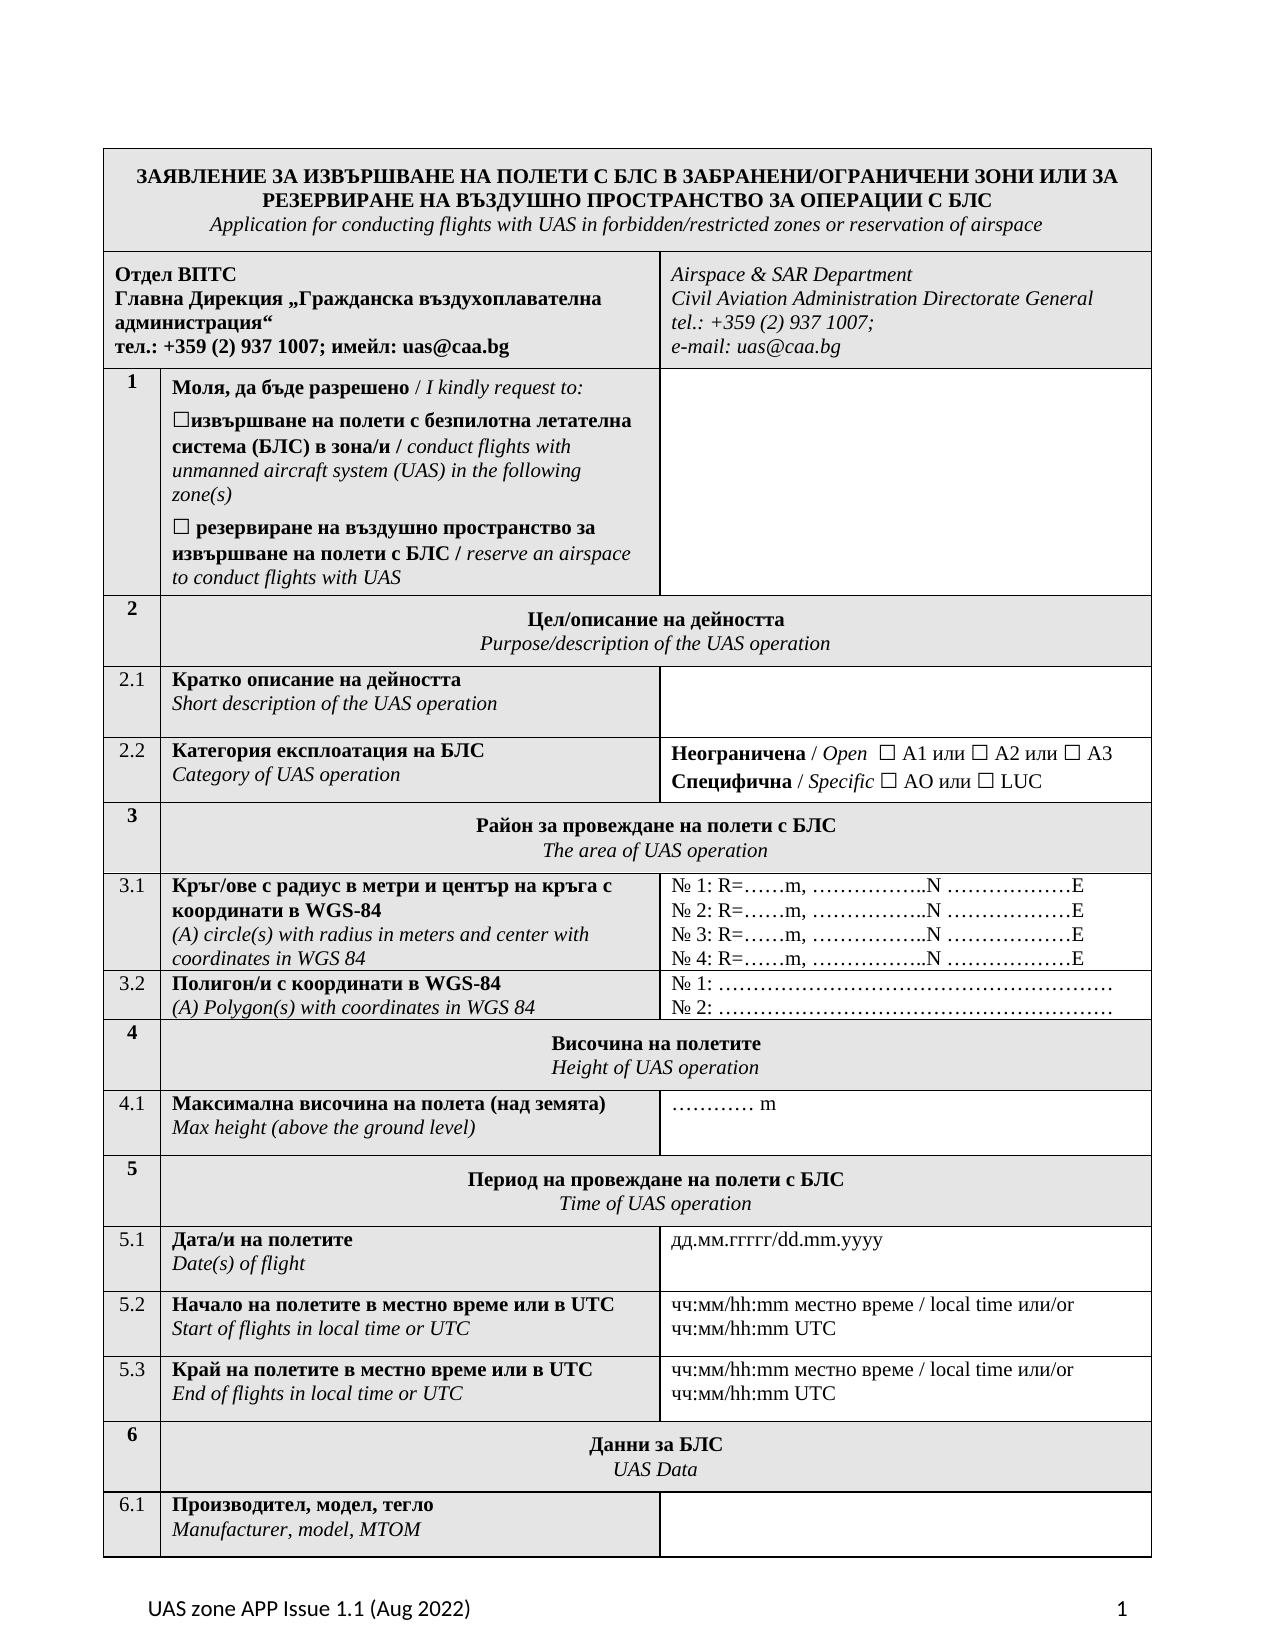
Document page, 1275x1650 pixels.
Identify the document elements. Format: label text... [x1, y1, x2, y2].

table_cell [661, 667, 1151, 737]
table_cell 4.1 [104, 1091, 160, 1155]
table_cell Цел/описание на дейността Purpose/description of the UAS operation [161, 596, 1151, 666]
table_cell Категория експлоатация на БЛС Category of UAS operation [161, 738, 659, 802]
table_cell 2.1 [104, 667, 160, 737]
table_cell Кратко описание на дейността Short description of the UAS operation [161, 667, 659, 737]
table_cell 5.3 [104, 1357, 160, 1421]
table_cell Airspace & SAR Department Civil Aviation Administration Directorate General tel.: +359 (2) 937 1007; e-mail: uas@caa.bg [661, 252, 1151, 368]
table_cell 6.1 [104, 1493, 160, 1556]
table_cell № 1: R=……m, ……………..N ………………E № 2: R=……m, ……………..N ………………E № 3: R=……m, ……………..N ………………E № 4: R=……m, ……………..N ………………E [661, 874, 1151, 970]
table_cell 5.1 [104, 1227, 160, 1291]
table_cell Период на провеждане на полети с БЛС Time of UAS operation [161, 1156, 1151, 1226]
table_cell Производител, модел, тегло Manufacturer, model, MTOM [161, 1493, 659, 1556]
table_cell 5.2 [104, 1292, 160, 1356]
table_cell Височина на полетите Height of UAS operation [161, 1020, 1151, 1090]
table_cell Неограничена / Open А1 или A2 или A3 Специфична / Specific АО или LUC [661, 738, 1151, 802]
table_cell 1 [104, 369, 160, 595]
table_cell 3.1 [104, 874, 160, 970]
table_cell [661, 369, 1151, 595]
table_cell Данни за БЛС UAS Data [161, 1422, 1151, 1491]
table_cell Полигон/и с координати в WGS-84 (A) Polygon(s) with coordinates in WGS 84 [161, 971, 659, 1019]
table_cell Дата/и на полетите Date(s) of flight [161, 1227, 659, 1291]
table_cell 3.2 [104, 971, 160, 1019]
table_cell [661, 1493, 1151, 1556]
table_cell дд.мм.ггггг/dd.mm.yyyy [661, 1227, 1151, 1291]
table_cell Кръг/oве с радиус в метри и център на кръга с координати в WGS-84 (A) circle(s) with radius in meters and center with coordinates in WGS 84 [161, 874, 659, 970]
table_cell чч:мм/hh:mm местно време / local time или/or чч:мм/hh:mm UTC [661, 1357, 1151, 1421]
table_cell 4 [104, 1020, 160, 1090]
table_cell 5 [104, 1156, 160, 1226]
table_cell Отдел ВПТС Главна Дирекция „Гражданска въздухоплавателна администрация“ тел.: +359 (2) 937 1007; имейл: uas@caa.bg [104, 252, 659, 368]
table_cell Район за провеждане на полети с БЛС The area of UAS operation [161, 803, 1151, 872]
table_cell 2.2 [104, 738, 160, 802]
table_cell Максимална височина на полета (над земята) Max height (above the ground level) [161, 1091, 659, 1155]
table_cell № 1: ………………………………………………… № 2: ………………………………………………… [661, 971, 1151, 1019]
table_cell Начало на полетите в местно време или в UTC Start of flights in local time or UTC [161, 1292, 659, 1356]
table_cell 2 [104, 596, 160, 666]
table_cell 3 [104, 803, 160, 872]
table_cell Моля, да бъде разрешено / I kindly request to: извършване на полети с безпилотна летателна система (БЛС) в зона/и / conduct flights with unmanned aircraft system (UAS) in the following zone(s) резервиране на въздушно пространство за извършване на полети с БЛС / reserve an airspace to conduct flights with UAS [161, 369, 659, 595]
table_header ЗАЯВЛЕНИЕ ЗА ИЗВЪРШВАНЕ НА ПОЛЕТИ С БЛС В ЗАБРАНЕНИ/ОГРАНИЧЕНИ ЗОНИ ИЛИ ЗА РЕЗЕРВИРАНЕ НА ВЪЗДУШНО ПРОСТРАНСТВО ЗА ОПЕРАЦИИ С БЛС Application for conducting flights with UAS in forbidden/restricted zones or reservation of airspace [104, 149, 1151, 251]
table_cell ………… m [661, 1091, 1151, 1155]
table_cell чч:мм/hh:mm местно време / local time или/or чч:мм/hh:mm UTC [661, 1292, 1151, 1356]
table_cell Край на полетите в местно време или в UTC End of flights in local time or UTC [161, 1357, 659, 1421]
table_cell 6 [104, 1422, 160, 1491]
